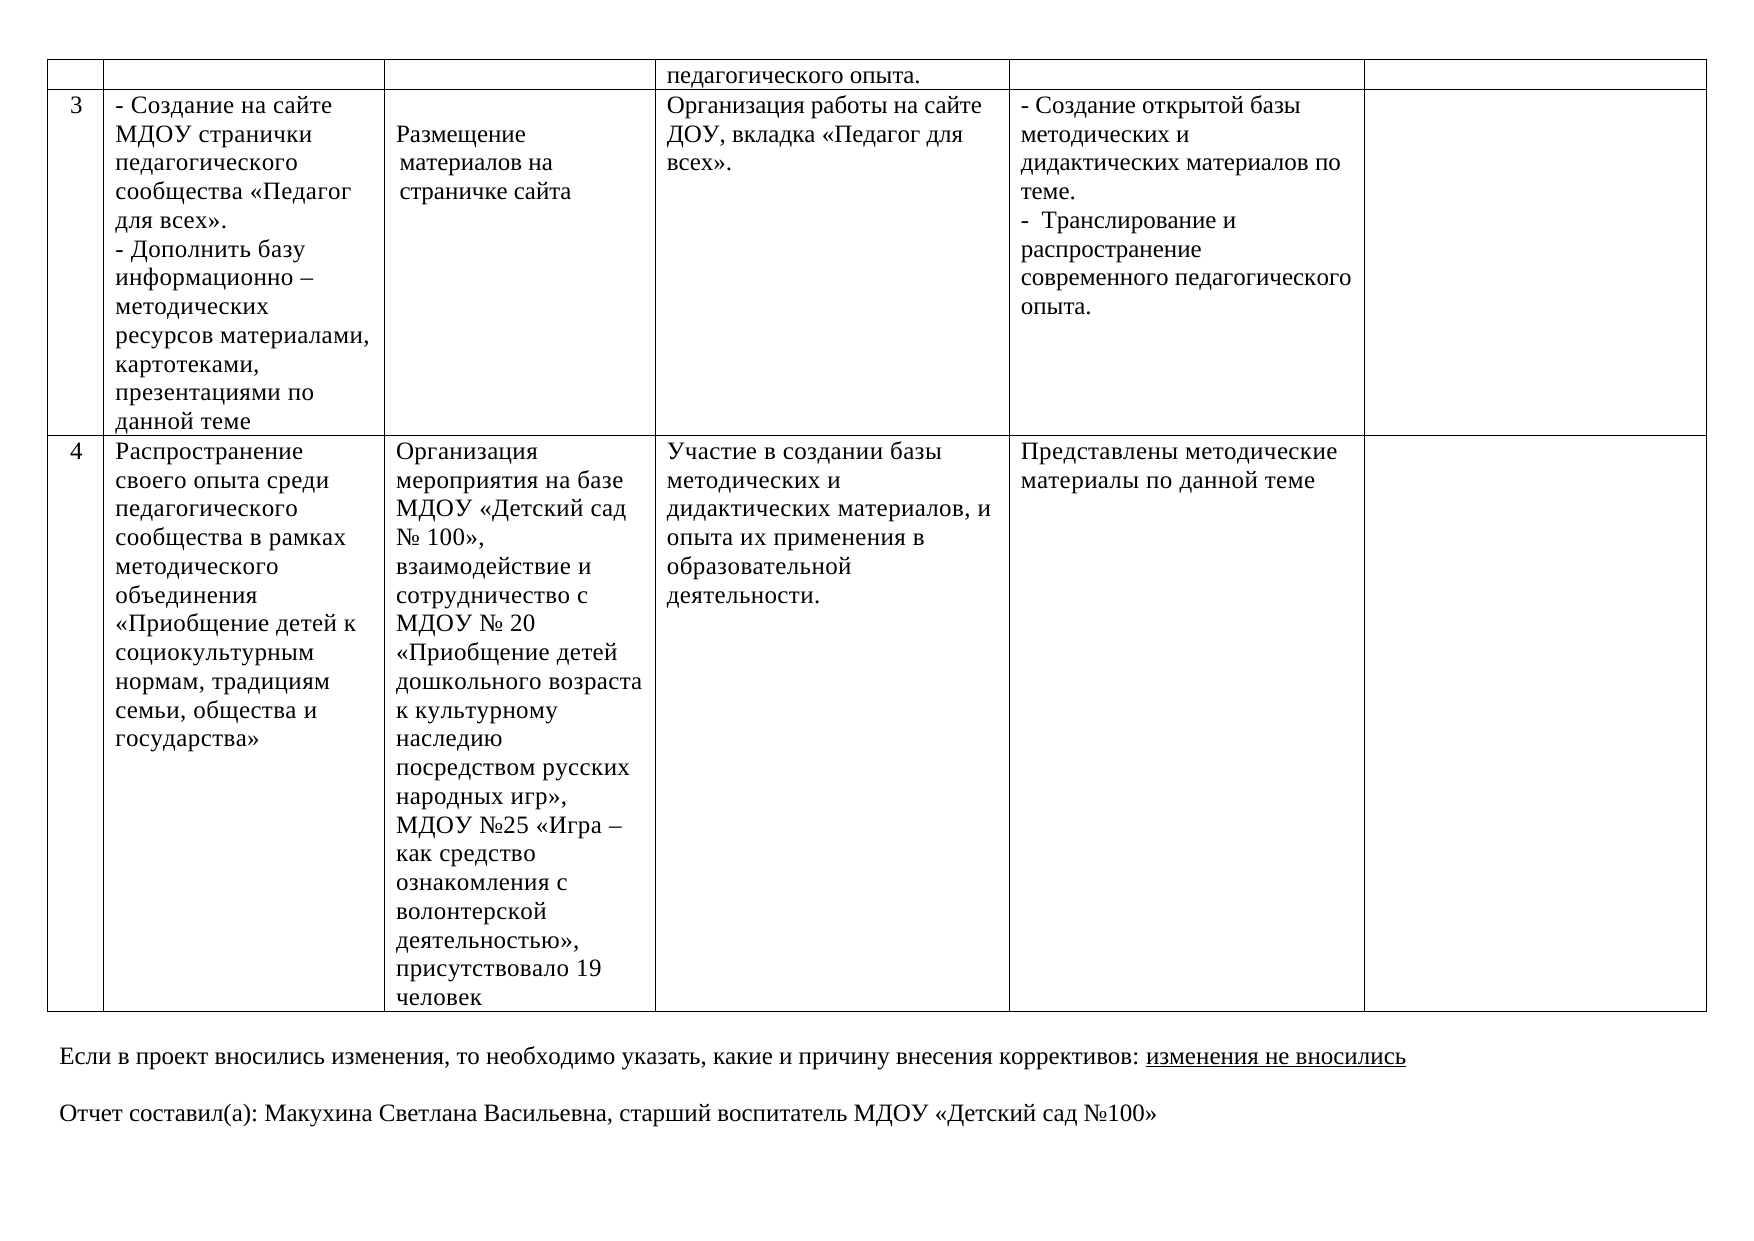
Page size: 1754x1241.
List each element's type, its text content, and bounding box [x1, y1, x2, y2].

table_cell 4 [48, 436, 103, 1011]
table_cell - Создание на сайте МДОУ странички педагогического сообщества «Педагог для всех». - Дополнить базу информационно – методических ресурсов материалами, картотеками, презентациями по данной теме [104, 90, 384, 435]
table_cell Организация мероприятия на базе МДОУ «Детский сад № 100», взаимодействие и сотрудничество с МДОУ № 20 «Приобщение детей дошкольного возраста к культурному наследию посредством русских народных игр», МДОУ №25 «Игра – как средство ознакомления с волонтерской деятельностью», присутствовало 19 человек [385, 436, 655, 1011]
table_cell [104, 60, 384, 89]
table_cell Распространение своего опыта среди педагогического сообщества в рамках методического объединения «Приобщение детей к социокультурным нормам, традициям семьи, общества и государства» [104, 436, 384, 1011]
table_cell [1365, 436, 1706, 1011]
table_cell Размещение материалов на страничке сайта [385, 90, 655, 435]
table_cell Участие в создании базы методических и дидактических материалов, и опыта их применения в образовательной деятельности. [656, 436, 1009, 1011]
table_cell Представлены методические материалы по данной теме [1010, 436, 1364, 1011]
text Отчет составил(а): Макухина Светлана Васильевна, старший воспитатель МДОУ «Детский сад №100» [59, 1098, 1695, 1127]
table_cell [656, 60, 1009, 89]
table_cell Организация работы на сайте ДОУ, вкладка «Педагог для всех». [656, 90, 1009, 435]
table_cell - Создание открытой базы методических и дидактических материалов по теме. - Транслирование и распространение современного педагогического опыта. [1010, 90, 1364, 435]
text Если в проект вносились изменения, то необходимо указать, какие и причину внесения коррективов: изменения не вносились [59, 1041, 1695, 1069]
table_cell 2 [48, 60, 103, 89]
table_cell 3 [48, 90, 103, 435]
table_cell [1365, 60, 1706, 89]
table_cell [1365, 90, 1706, 435]
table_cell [1010, 60, 1364, 89]
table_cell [385, 60, 655, 89]
